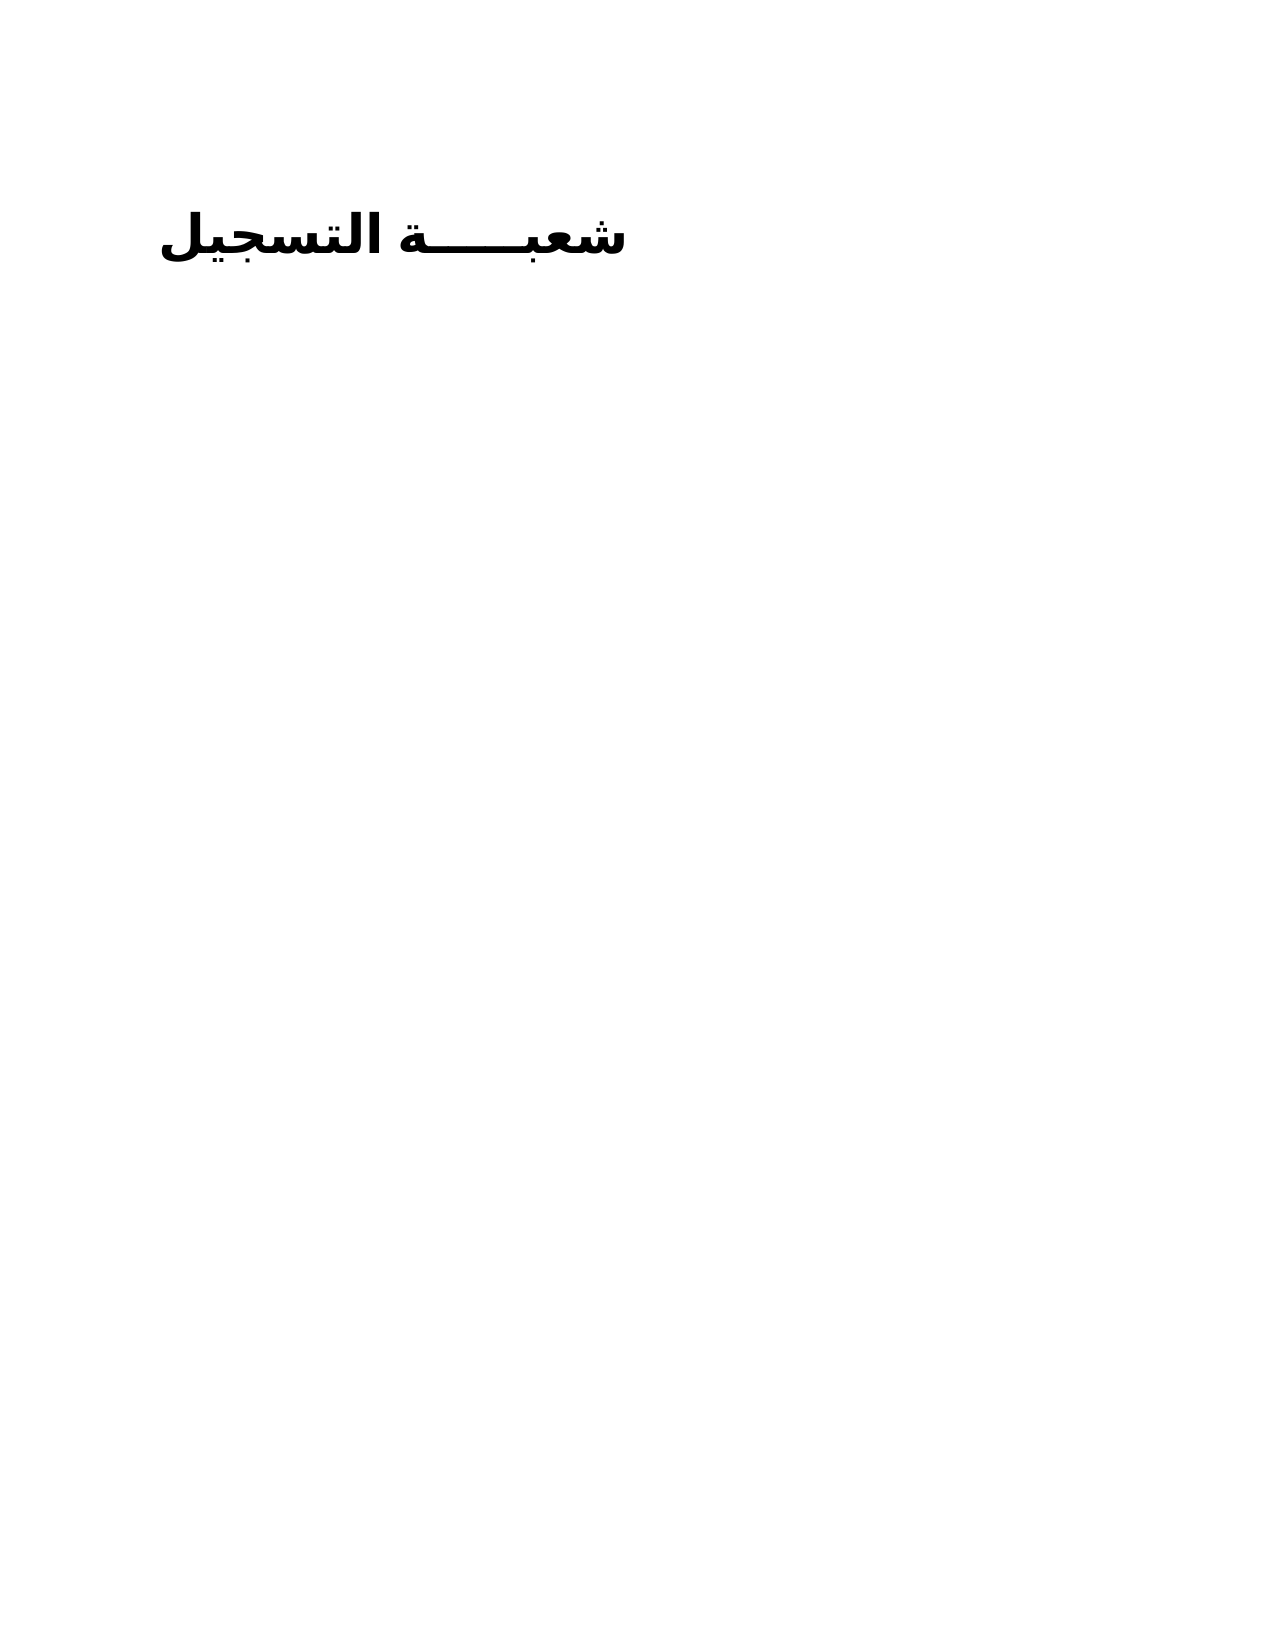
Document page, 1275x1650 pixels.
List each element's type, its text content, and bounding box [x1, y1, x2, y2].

text شعبـــــة التسجيل [150, 203, 1125, 265]
